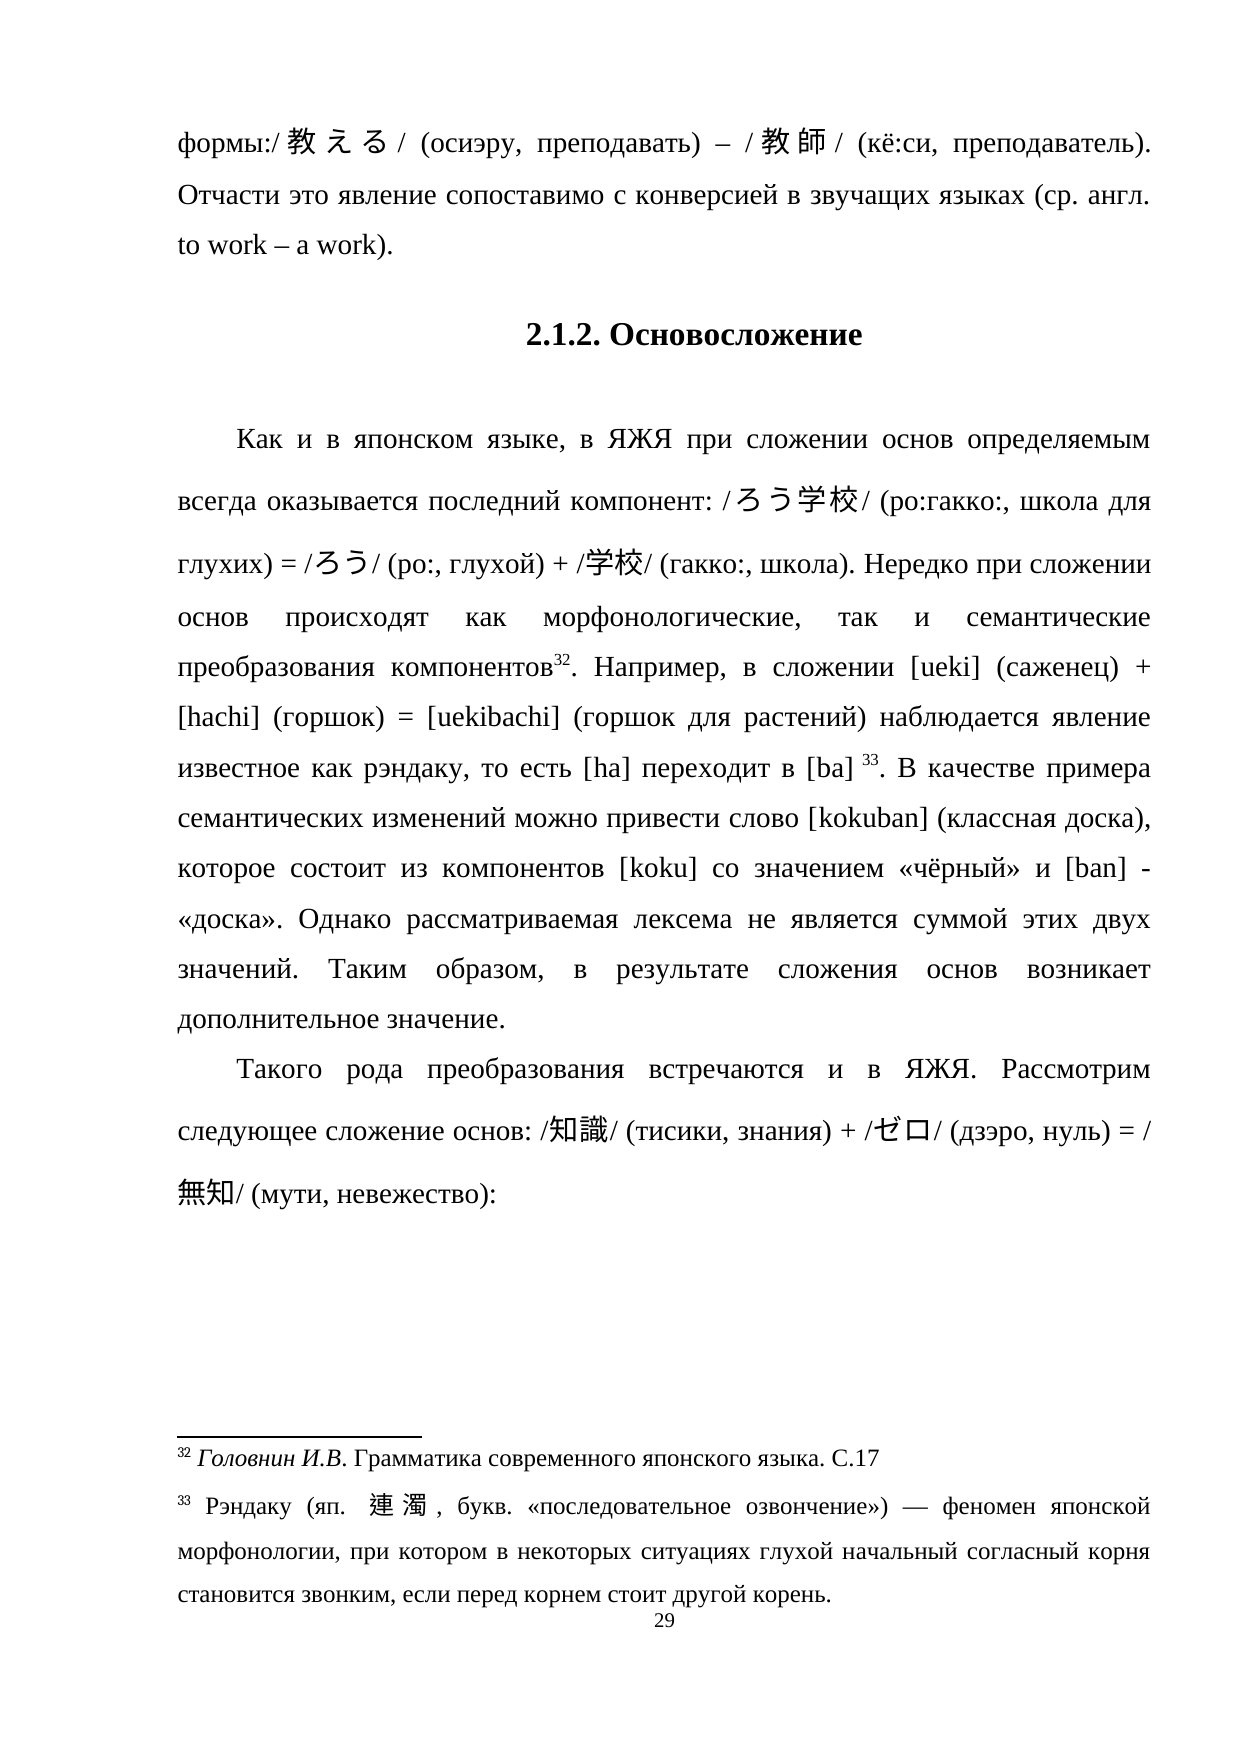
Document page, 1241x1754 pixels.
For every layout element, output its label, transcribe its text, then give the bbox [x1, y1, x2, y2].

text Как и в японском языке, в ЯЖЯ при сложении основ определяемым всегда оказывается последний компонент: /ろう学校/ (ро:гакко:, школа для глухих) = /ろう/ (ро:, глухой) + /学校/ (гакко:, школа). Нередко при сложении основ происходят как морфонологические, так и семантические преобразования компонентов. Например, в сложении [ueki] (саженец) + [hachi] (горшок) = [uekibachi] (горшок для растений) наблюдается явление известное как рэндаку, то есть [ha] переходит в [ba] . В качестве примера семантических изменений можно привести слово [kokuban] (классная доска), которое состоит из компонентов [koku] со значением «чёрный» и [ban] - «доска». Однако рассматриваемая лексема не является суммой этих двух значений. Таким образом, в результате сложения основ возникает дополнительное значение. [177, 422, 1152, 1035]
text Такого рода преобразования встречаются и в ЯЖЯ. Рассмотрим следующее сложение основ: /知識/ (тисики, знания) + /ゼロ/ (дзэро, нуль) = /無知/ (мути, невежество): [177, 1052, 1152, 1212]
text 2.1.2. Основосложение [177, 314, 1152, 352]
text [177, 118, 1152, 261]
